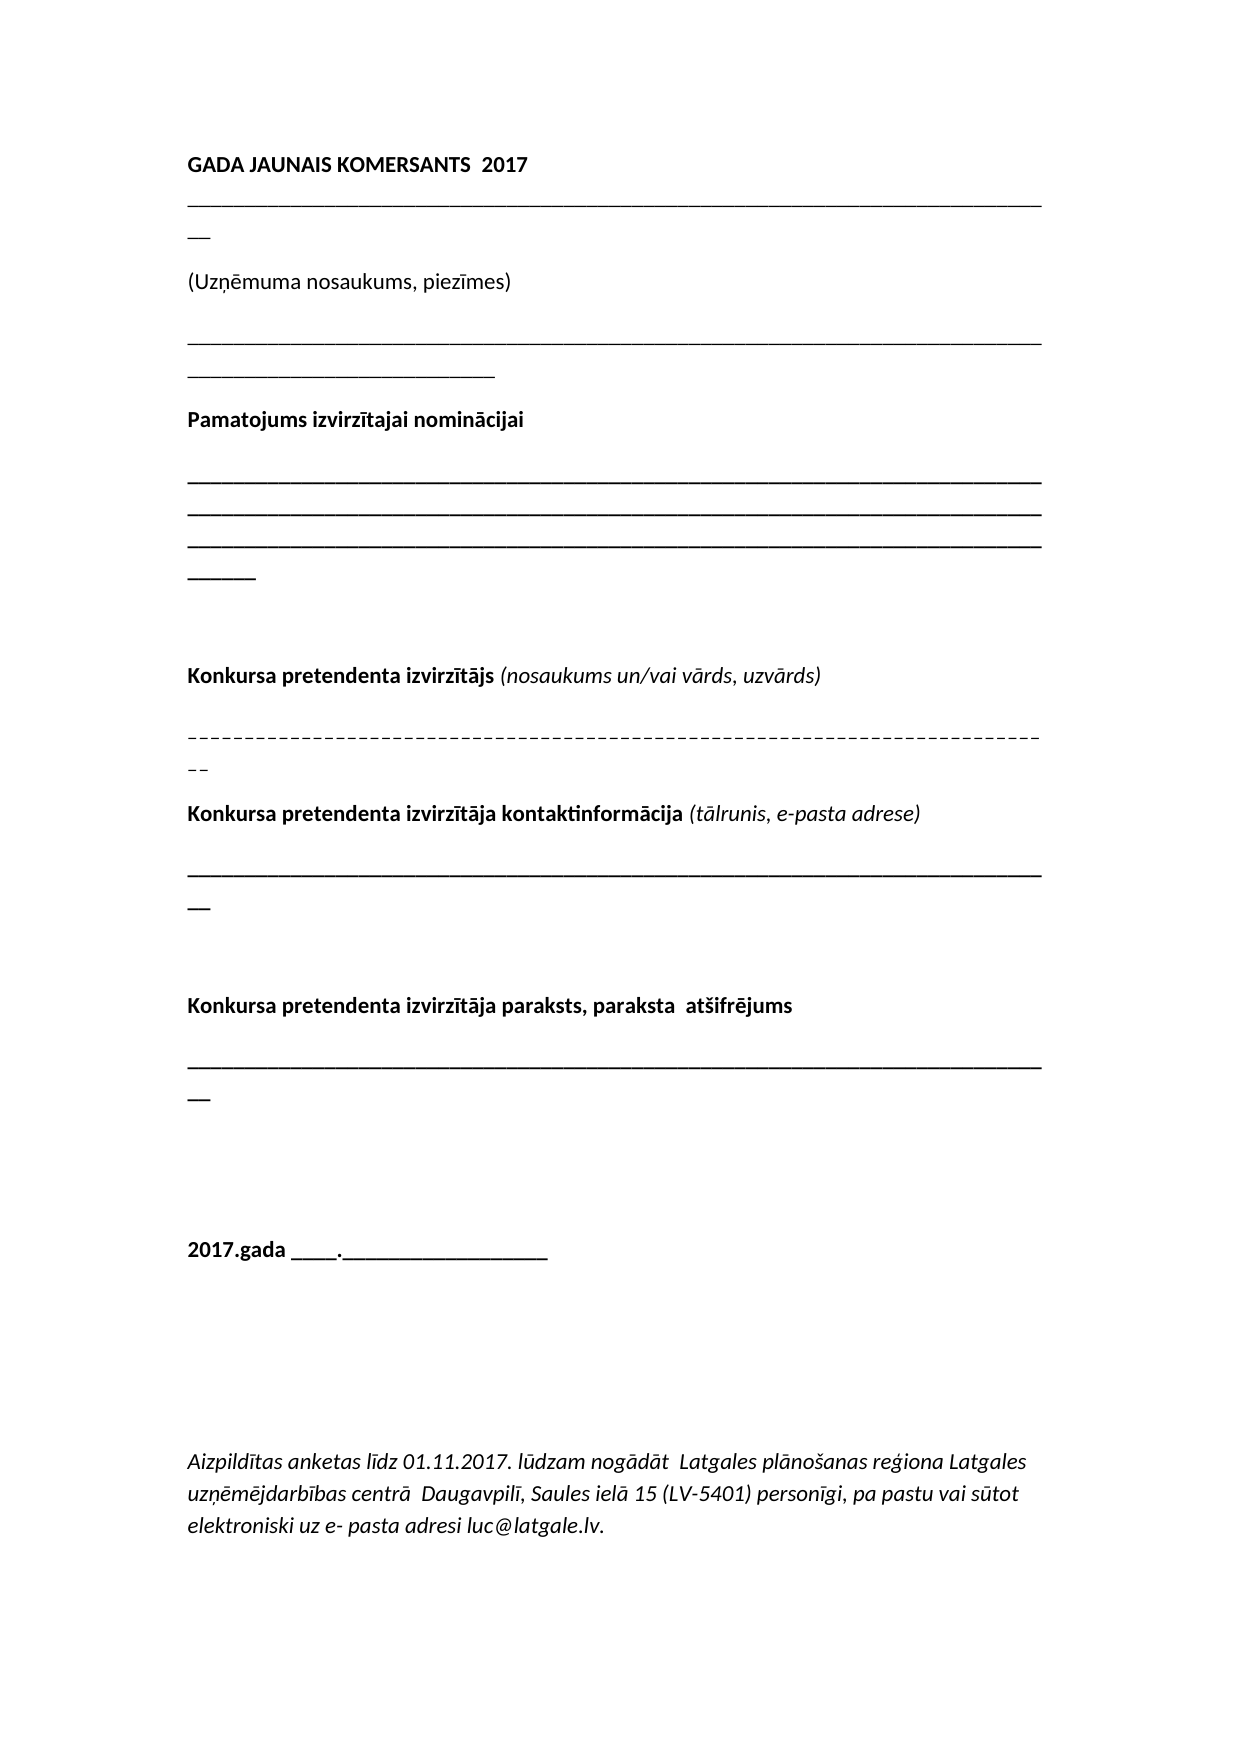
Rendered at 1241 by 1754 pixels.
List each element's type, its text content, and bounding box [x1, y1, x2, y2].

text _______________________________________________________________________________________________________________________________________________________________________________________________________________________________________ [187, 459, 1053, 583]
text GADA JAUNAIS KOMERSANTS 2017 _____________________________________________________________________________ [187, 150, 1053, 242]
text Konkursa pretendenta izvirzītājs (nosaukums un/vai vārds, uzvārds) [187, 661, 1053, 689]
text ______________________________________________________________________________________________________ [187, 320, 1053, 381]
text Aizpildītas anketas līdz 01.11.2017. lūdzam nogādāt Latgales plānošanas reģiona Latgales uzņēmējdarbības centrā Daugavpilī, Saules ielā 15 (LV-5401) personīgi, pa pastu vai sūtot elektroniski uz e- pasta adresi luc@latgale.lv. [187, 1447, 1053, 1539]
text _____________________________________________________________________________ [187, 852, 1053, 913]
text (Uzņēmuma nosaukums, piezīmes) [187, 267, 1053, 295]
text _____________________________________________________________________________ [187, 714, 1053, 774]
text Konkursa pretendenta izvirzītāja kontaktinformācija (tālrunis, e-pasta adrese) [187, 799, 1053, 827]
text Pamatojums izvirzītajai nominācijai [187, 406, 1053, 434]
text _____________________________________________________________________________ [187, 1044, 1053, 1104]
text 2017.gada ____.__________________ [187, 1235, 1053, 1263]
text Konkursa pretendenta izvirzītāja paraksts, paraksta atšifrējums [187, 991, 1053, 1019]
